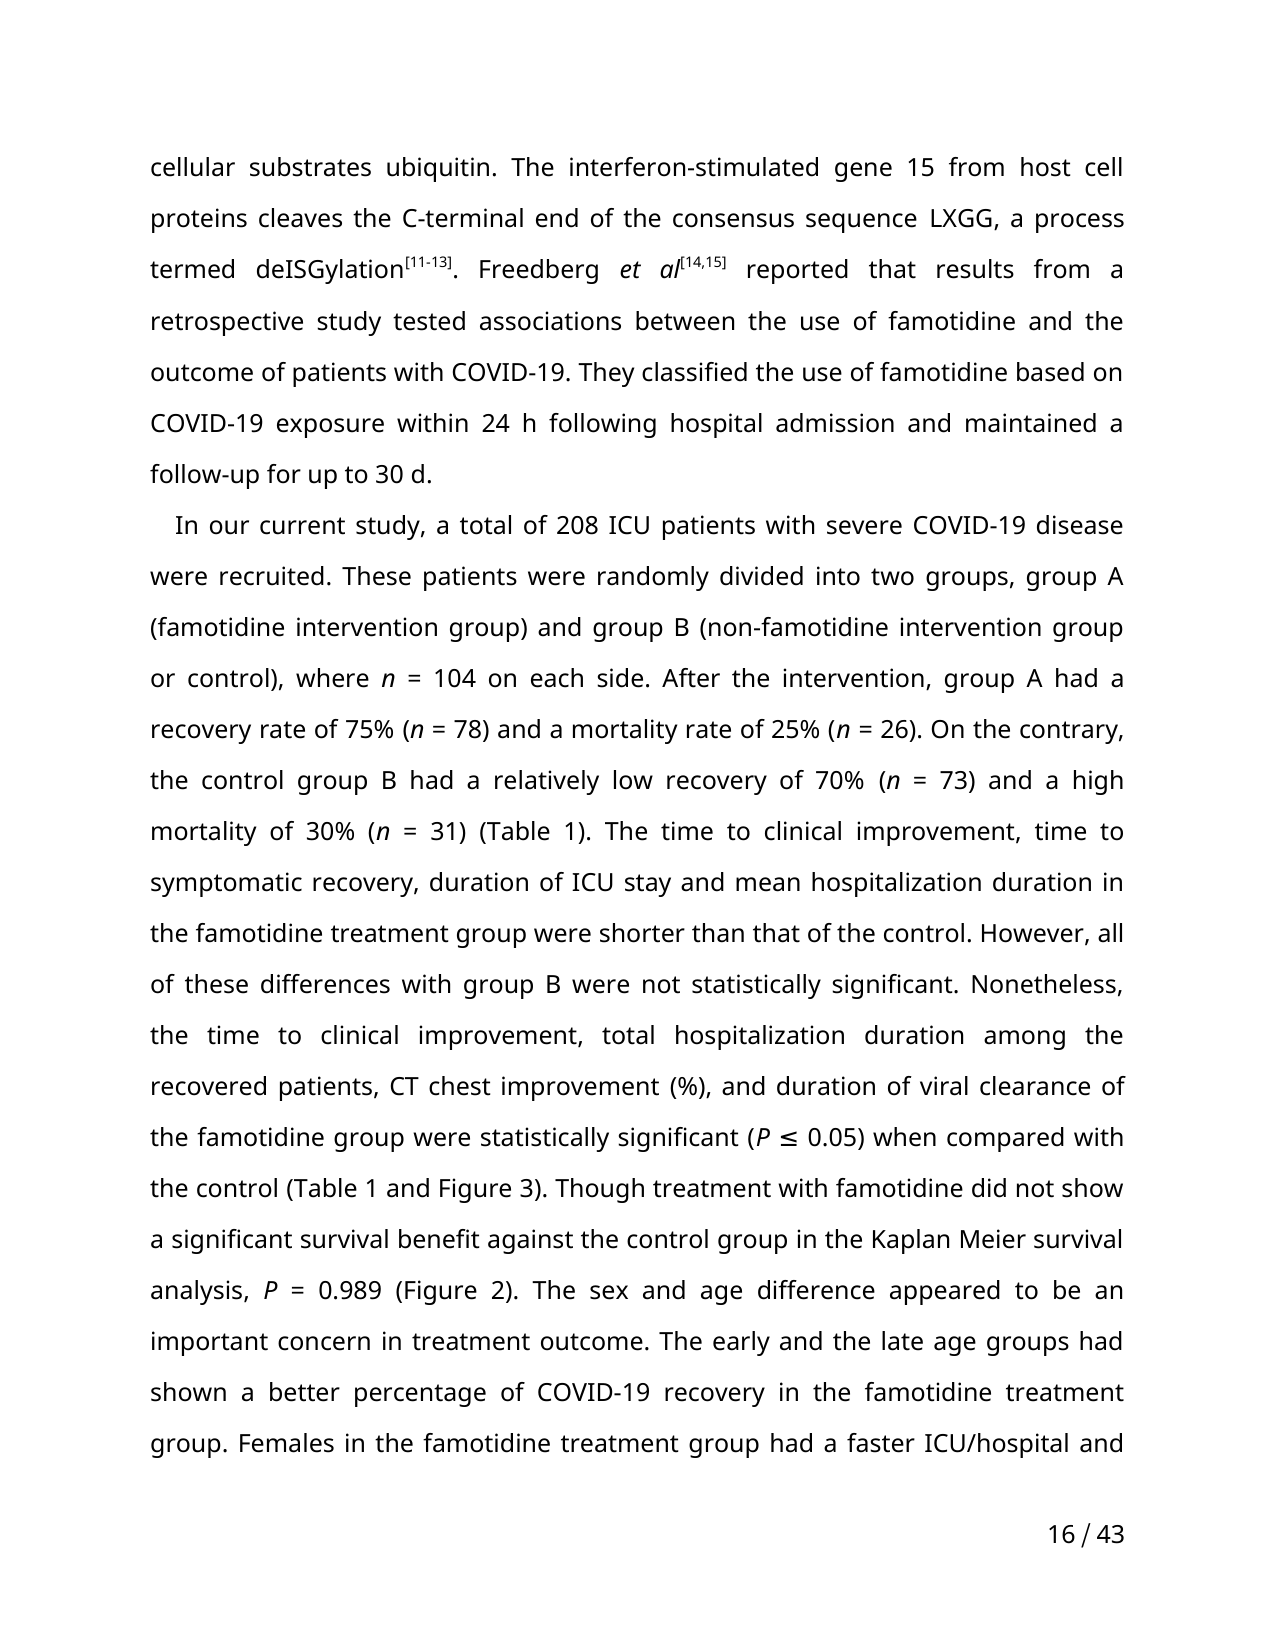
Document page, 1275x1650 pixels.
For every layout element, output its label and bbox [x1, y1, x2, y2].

text [150, 150, 1125, 490]
text [150, 507, 1125, 1460]
